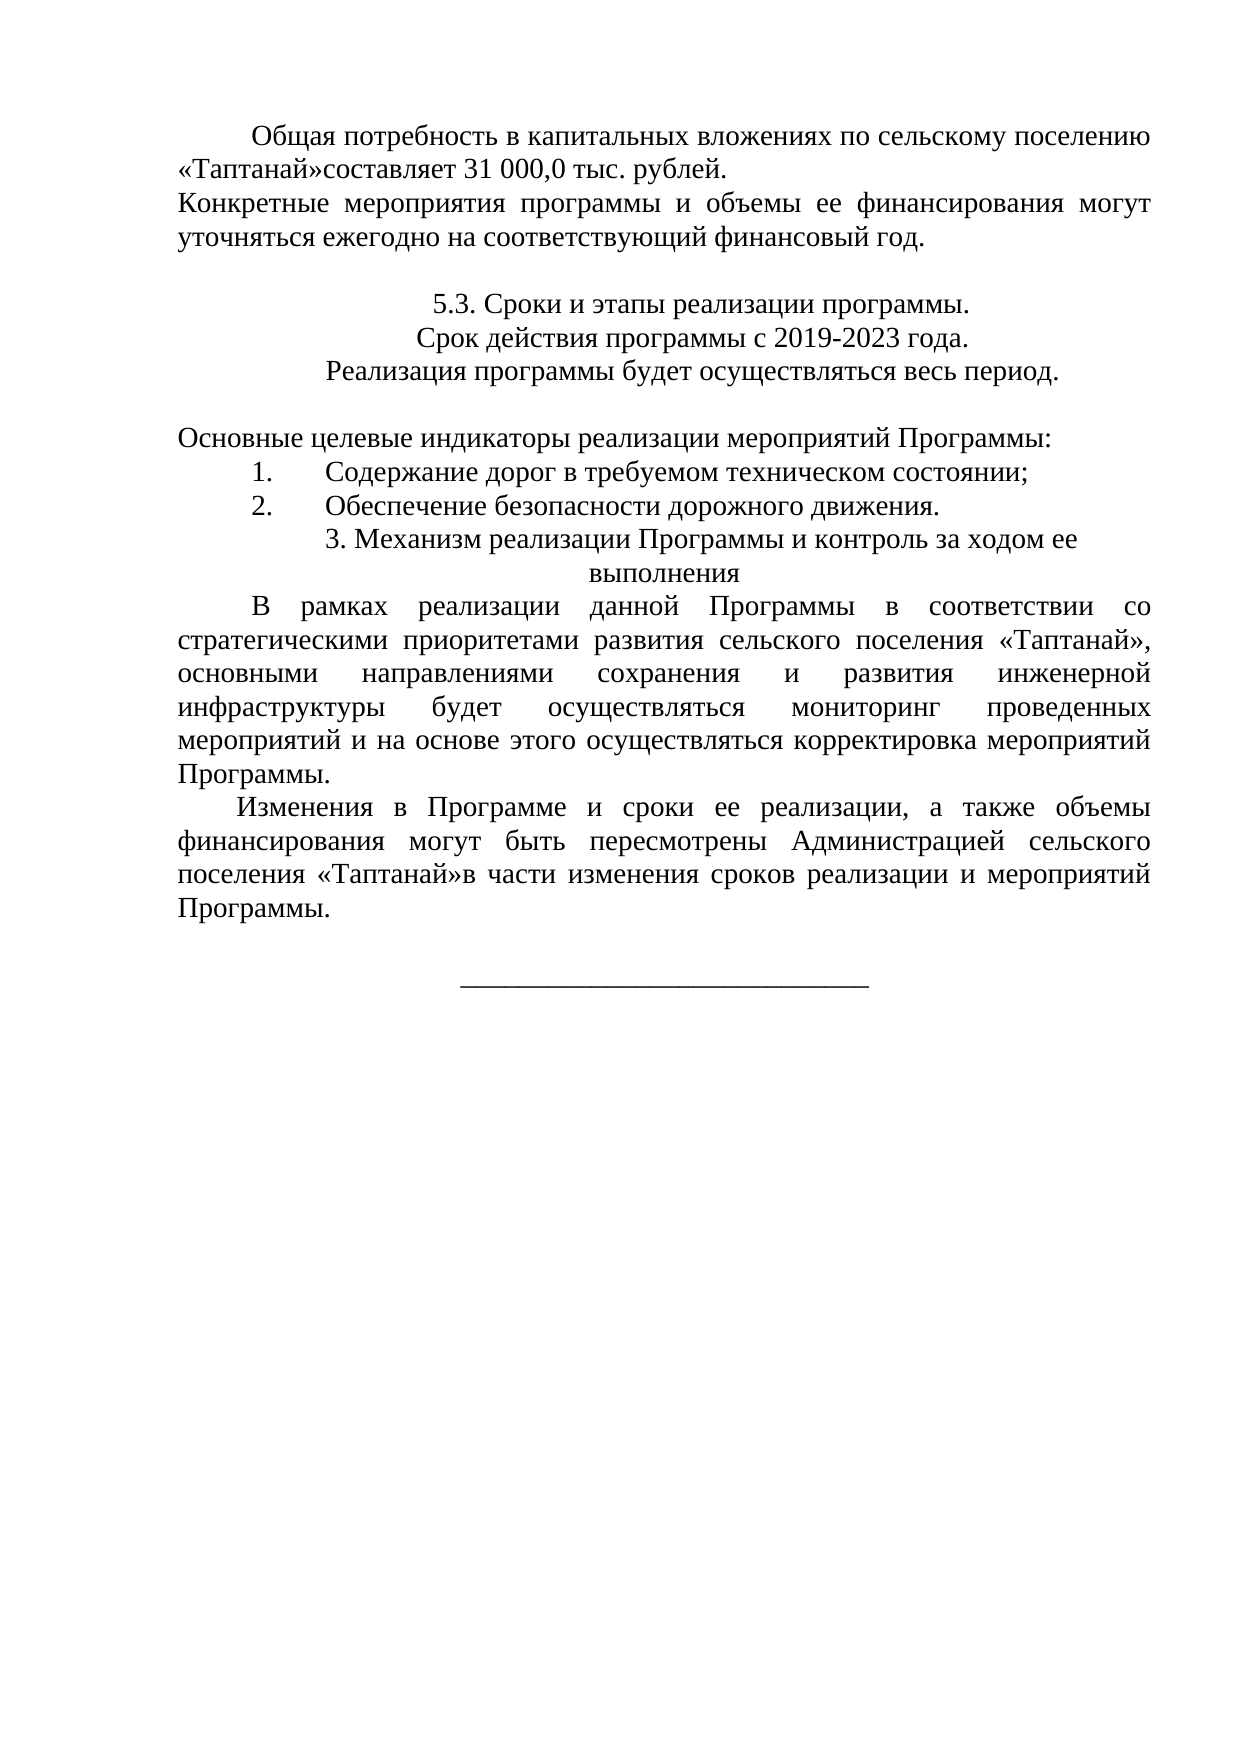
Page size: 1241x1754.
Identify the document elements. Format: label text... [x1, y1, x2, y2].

text 3. Механизм реализации Программы и контроль за ходом ее выполнения [177, 521, 1152, 588]
text Реализация программы будет осуществляться весь период. [177, 353, 1152, 387]
list Содержание дорог в требуемом техническом состоянии; [177, 454, 1152, 488]
list Обеспечение безопасности дорожного движения. [177, 488, 1152, 521]
text Основные целевые индикаторы реализации мероприятий Программы: [177, 421, 1152, 454]
text Изменения в Программе и сроки ее реализации, а также объемы финансирования могут быть пересмотрены Администрацией сельского поселения «Таптанай»в части изменения сроков реализации и мероприятий Программы. [177, 789, 1152, 924]
text ____________________________ [177, 957, 1152, 991]
text Срок действия программы с 2019-2023 года. [177, 320, 1152, 353]
text Конкретные мероприятия программы и объемы ее финансирования могут уточняться ежегодно на соответствующий финансовый год. [177, 185, 1152, 252]
text 5.3. Сроки и этапы реализации программы. [177, 286, 1152, 320]
text Общая потребность в капитальных вложениях по сельскому поселению «Таптанай»составляет 31 000,0 тыс. рублей. [177, 118, 1152, 185]
text В рамках реализации данной Программы в соответствии со стратегическими приоритетами развития сельского поселения «Таптанай», основными направлениями сохранения и развития инженерной инфраструктуры будет осуществляться мониторинг проведенных мероприятий и на основе этого осуществляться корректировка мероприятий Программы. [177, 588, 1152, 789]
